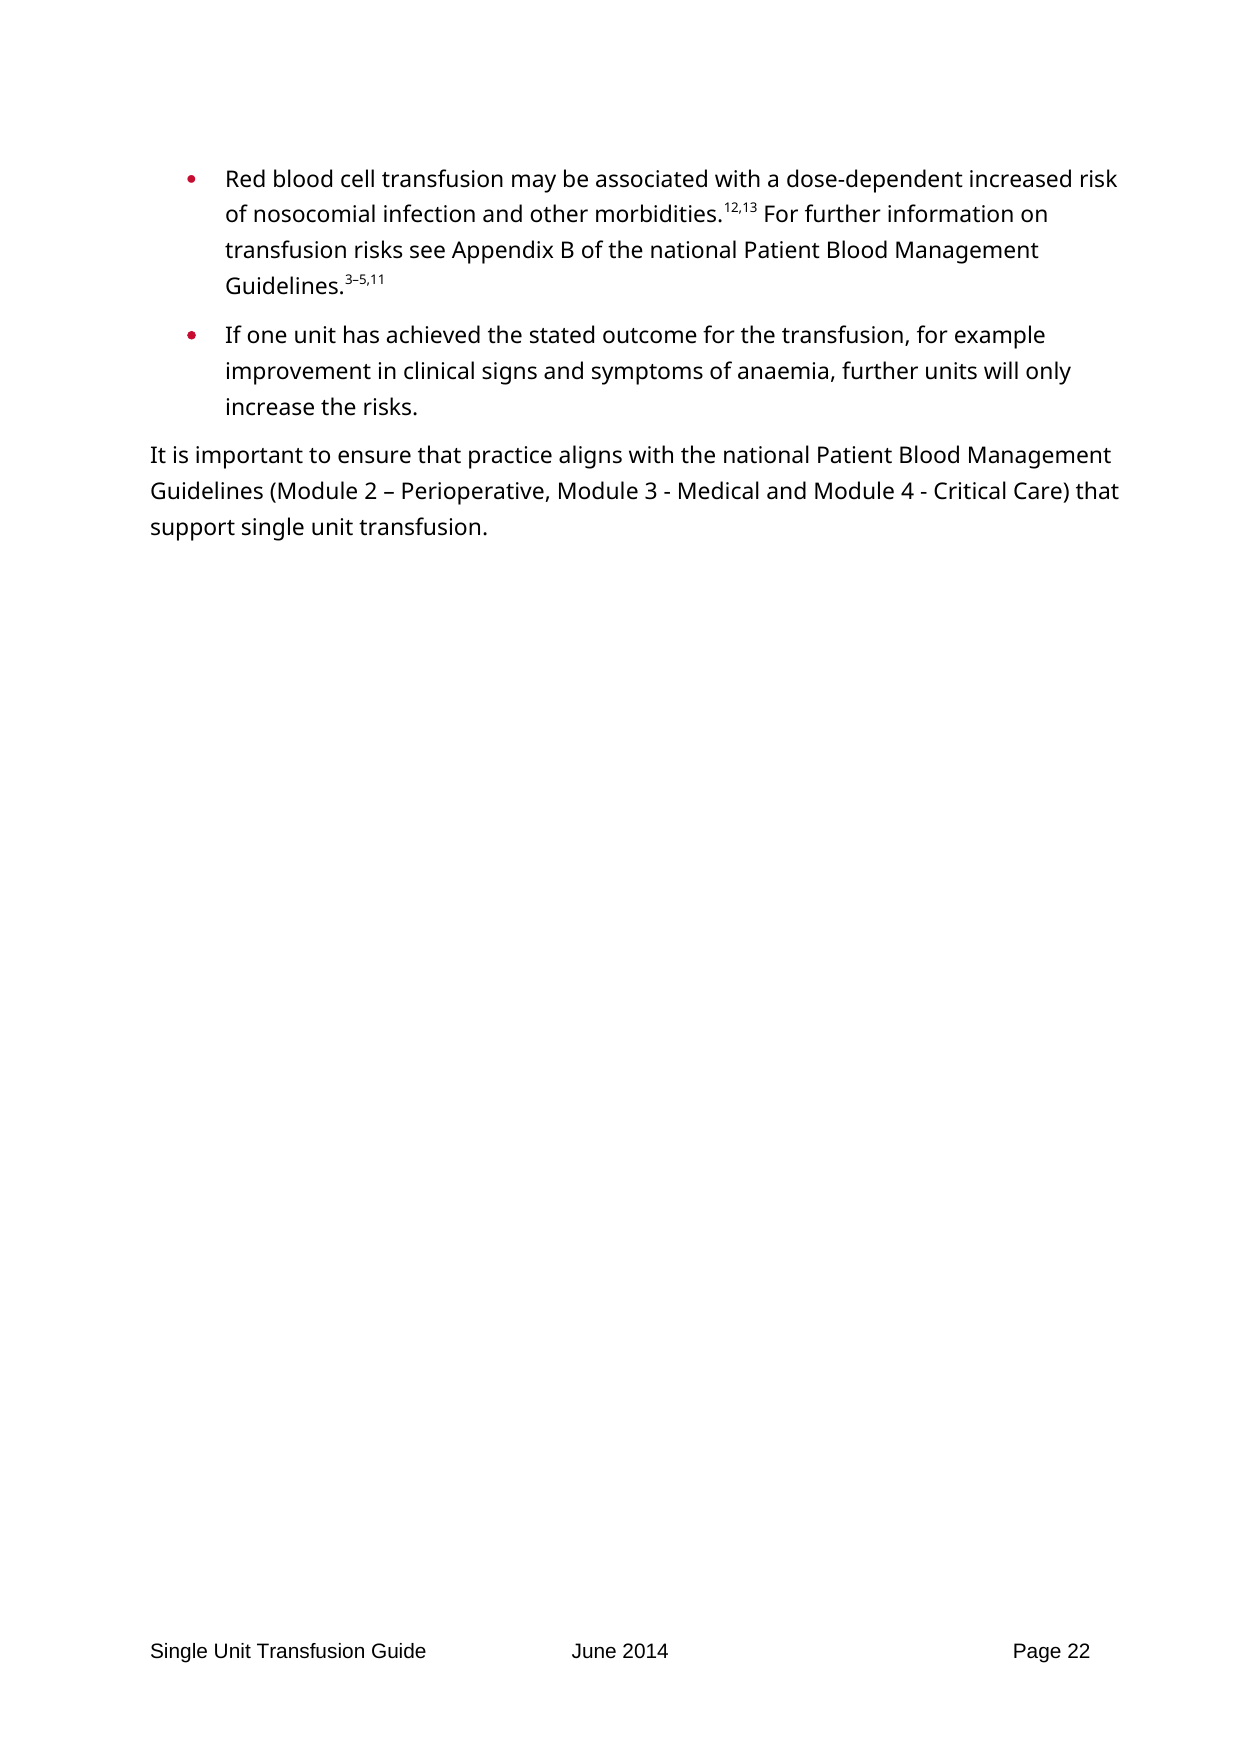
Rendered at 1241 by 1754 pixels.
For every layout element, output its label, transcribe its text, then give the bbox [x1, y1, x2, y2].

list If one unit has achieved the stated outcome for the transfusion, for example improvement in clinical signs and symptoms of anaemia, further units will only increase the risks. [187, 319, 1122, 422]
list It is important to ensure that practice aligns with the national Patient Blood Management Guidelines (Module 2 – Perioperative, Module 3 - Medical and Module 4 - Critical Care) that support single unit transfusion. [150, 439, 1122, 542]
list Red blood cell transfusion may be associated with a dose-dependent increased risk of nosocomial infection and other morbidities.12,13 For further information on transfusion risks see Appendix B of the national Patient Blood Management Guidelines.3–5,11 [187, 162, 1122, 302]
